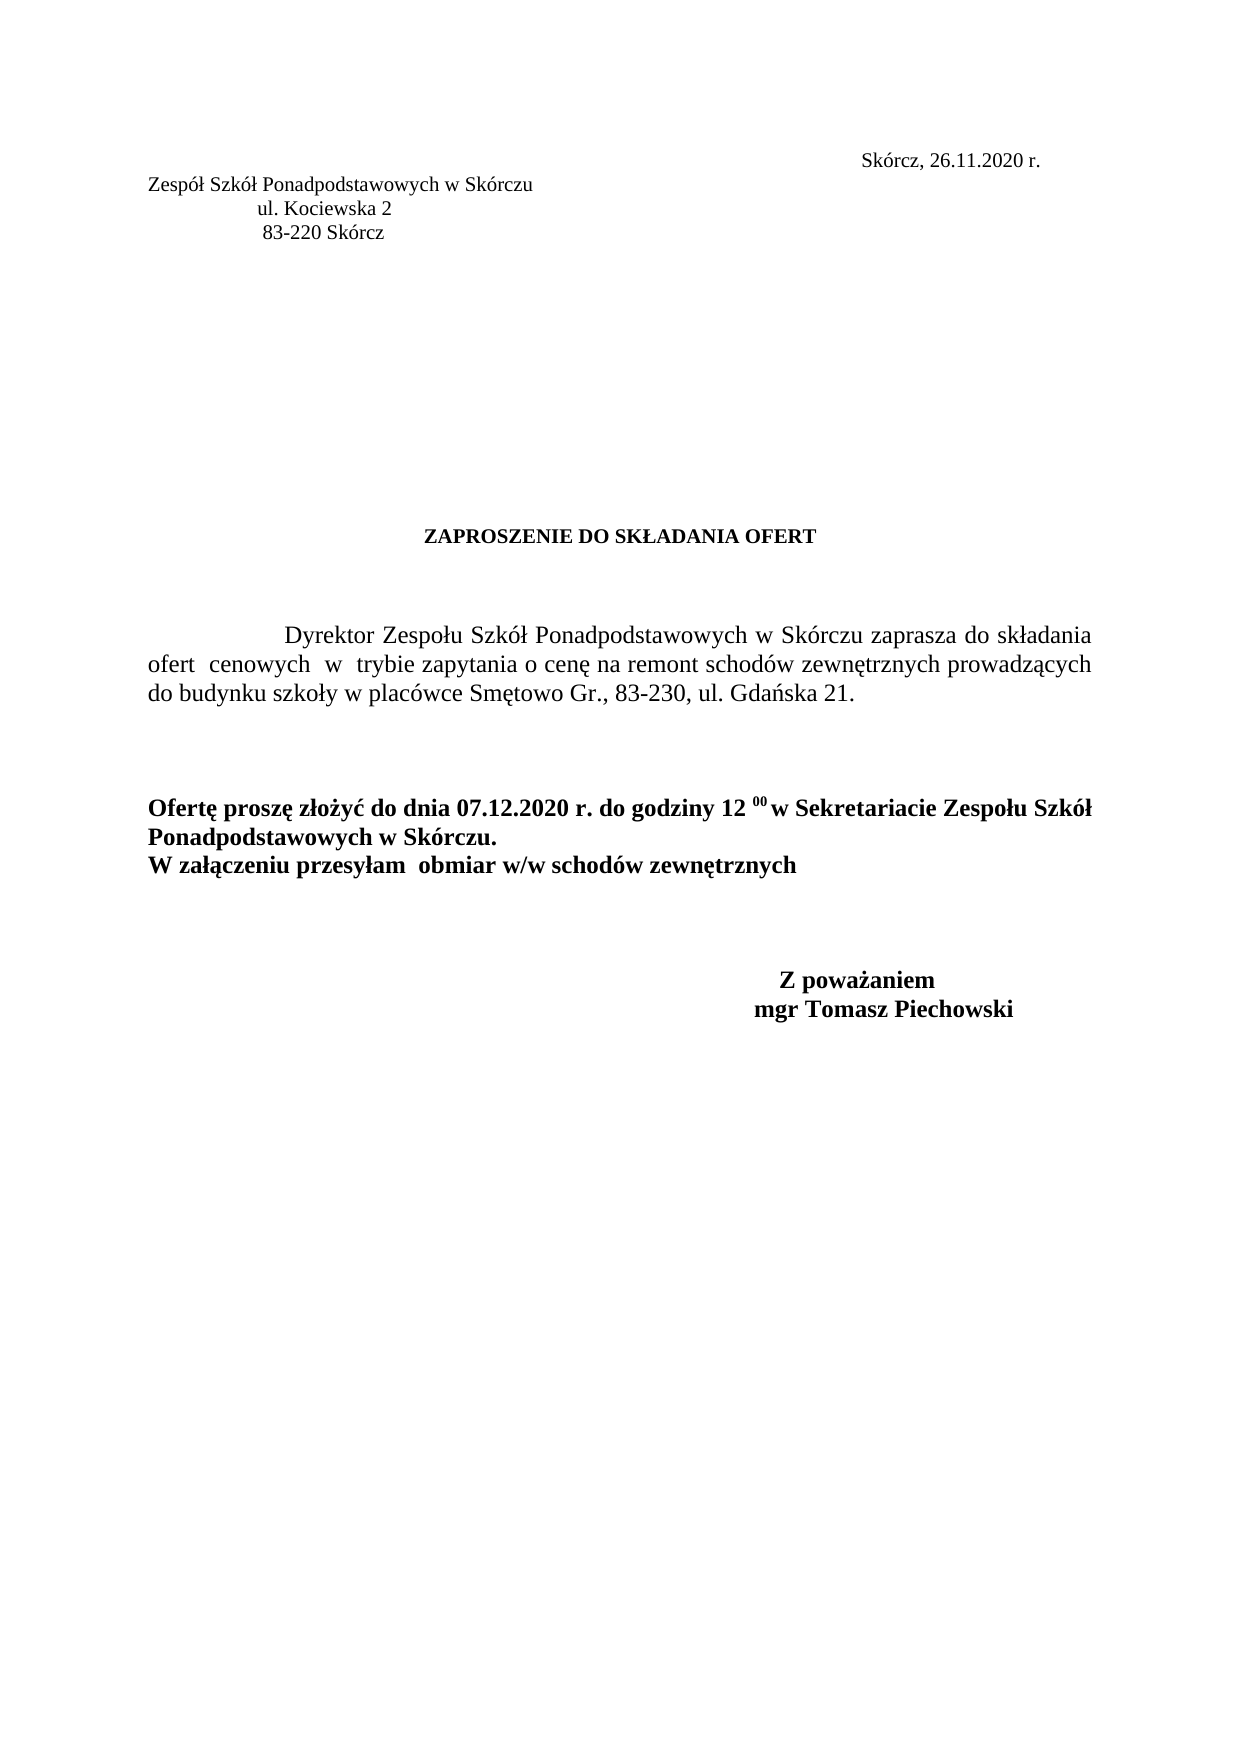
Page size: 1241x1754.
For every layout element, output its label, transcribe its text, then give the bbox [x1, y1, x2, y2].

text ul. Kociewska 2 [148, 196, 1093, 220]
text Ofertę proszę złożyć do dnia 07.12.2020 r. do godziny 12 00 w Sekretariacie Zespołu Szkół Ponadpodstawowych w Skórczu. [148, 793, 1093, 851]
text ZAPROSZENIE DO SKŁADANIA OFERT [148, 524, 1093, 548]
text Skórcz, 26.11.2020 r. [148, 148, 1093, 172]
text Dyrektor Zespołu Szkół Ponadpodstawowych w Skórczu zaprasza do składania ofert cenowych w trybie zapytania o cenę na remont schodów zewnętrznych prowadzących do budynku szkoły w placówce Smętowo Gr., 83-230, ul. Gdańska 21. [148, 621, 1093, 707]
text mgr Tomasz Piechowski [148, 994, 1093, 1023]
text 83-220 Skórcz [148, 220, 1093, 244]
text W załączeniu przesyłam obmiar w/w schodów zewnętrznych [148, 851, 1093, 879]
text Z poważaniem [148, 966, 1093, 994]
text Zespół Szkół Ponadpodstawowych w Skórczu [148, 172, 1093, 196]
